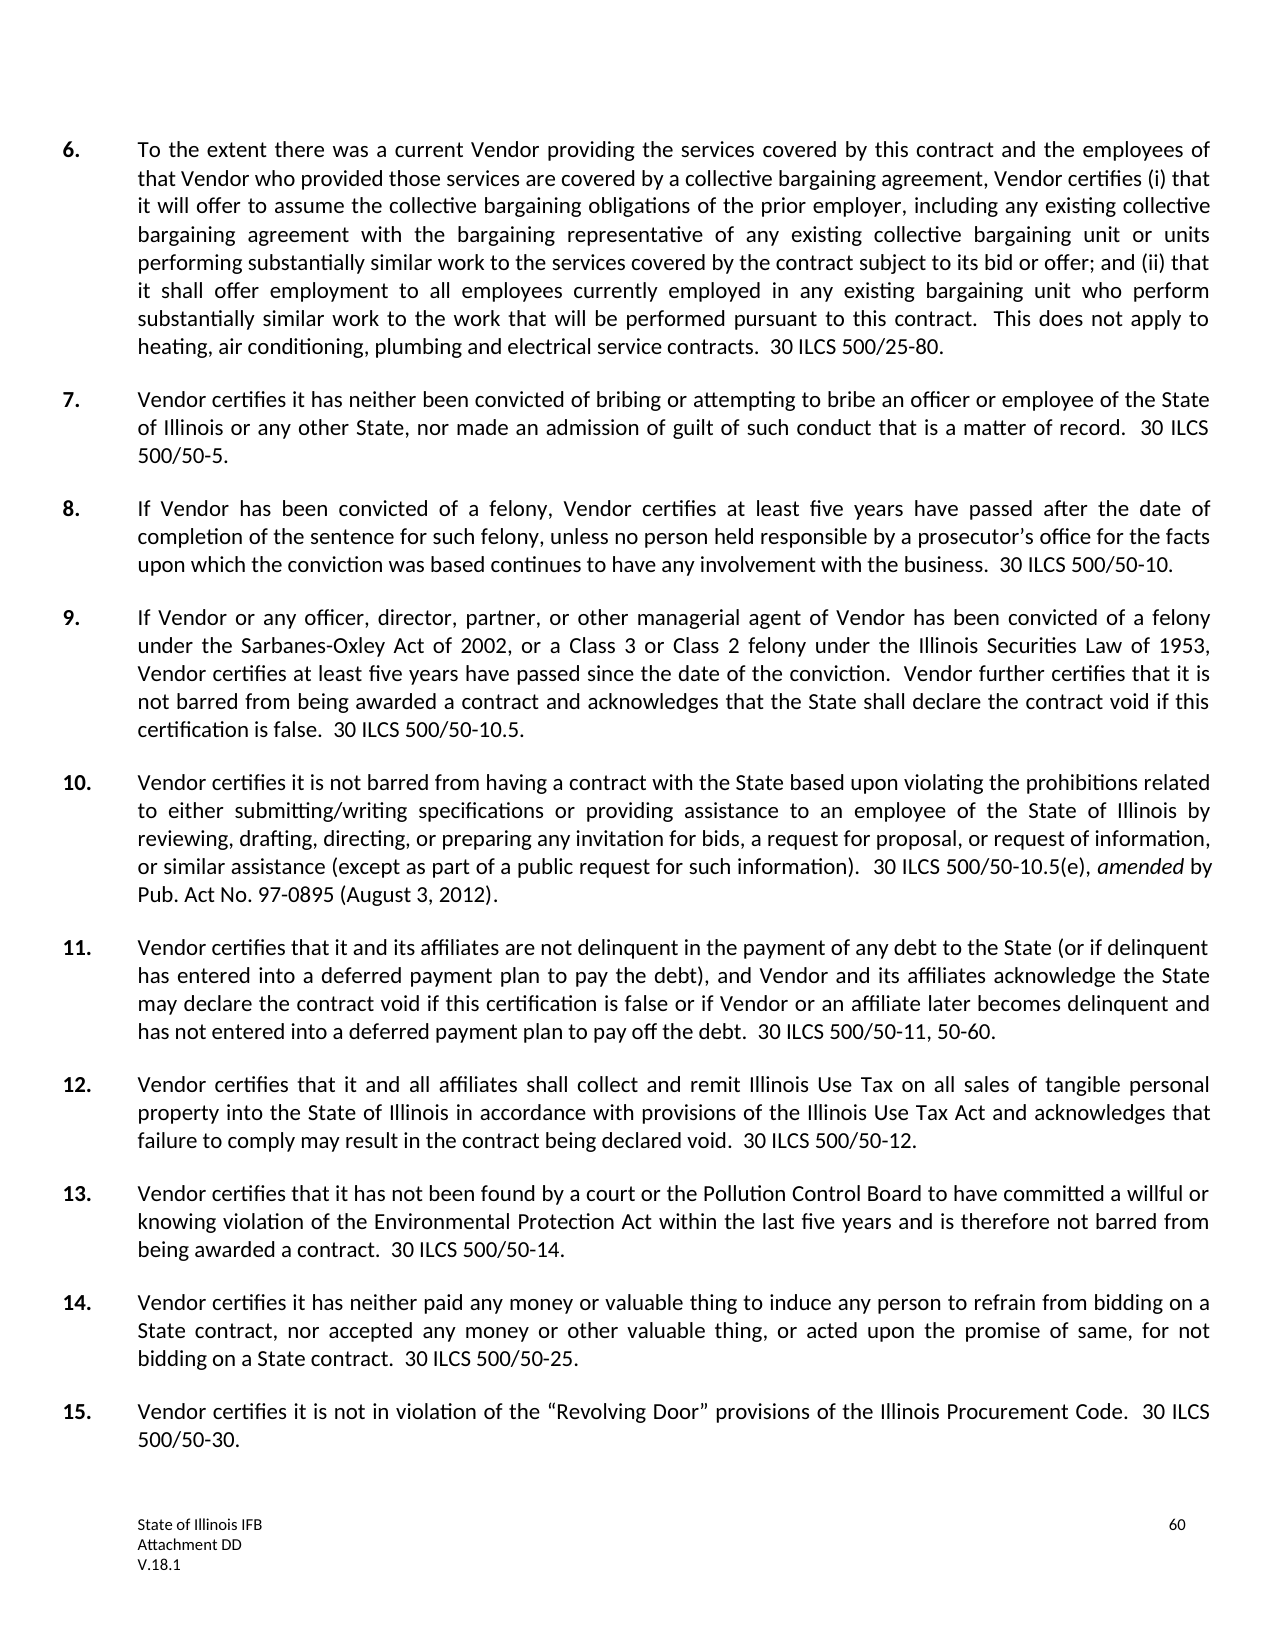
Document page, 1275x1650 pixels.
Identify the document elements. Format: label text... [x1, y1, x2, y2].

list To the extent there was a current Vendor providing the services covered by this contract and the employees of that Vendor who provided those services are covered by a collective bargaining agreement, Vendor certifies (i) that it will offer to assume the collective bargaining obligations of the prior employer, including any existing collective bargaining agreement with the bargaining representative of any existing collective bargaining unit or units performing substantially similar work to the services covered by the contract subject to its bid or offer; and (ii) that it shall offer employment to all employees currently employed in any existing bargaining unit who perform substantially similar work to the work that will be performed pursuant to this contract. This does not apply to heating, air conditioning, plumbing and electrical service contracts. 30 ILCS 500/25-80. [62, 136, 1212, 360]
list Vendor certifies it is not barred from having a contract with the State based upon violating the prohibitions related to either submitting/writing specifications or providing assistance to an employee of the State of Illinois by reviewing, drafting, directing, or preparing any invitation for bids, a request for proposal, or request of information, or similar assistance (except as part of a public request for such information). 30 ILCS 500/50-10.5(e), amended by Pub. Act No. 97-0895 (August 3, 2012). [62, 768, 1212, 908]
list Vendor certifies it has neither paid any money or valuable thing to induce any person to refrain from bidding on a State contract, nor accepted any money or other valuable thing, or acted upon the promise of same, for not bidding on a State contract. 30 ILCS 500/50-25. [62, 1288, 1212, 1372]
list If Vendor has been convicted of a felony, Vendor certifies at least five years have passed after the date of completion of the sentence for such felony, unless no person held responsible by a prosecutor’s office for the facts upon which the conviction was based continues to have any involvement with the business. 30 ILCS 500/50-10. [62, 494, 1212, 578]
list Vendor certifies it is not in violation of the “Revolving Door” provisions of the Illinois Procurement Code. 30 ILCS 500/50-30. [62, 1397, 1212, 1453]
list Vendor certifies that it has not been found by a court or the Pollution Control Board to have committed a willful or knowing violation of the Environmental Protection Act within the last five years and is therefore not barred from being awarded a contract. 30 ILCS 500/50-14. [62, 1179, 1212, 1263]
list Vendor certifies that it and all affiliates shall collect and remit Illinois Use Tax on all sales of tangible personal property into the State of Illinois in accordance with provisions of the Illinois Use Tax Act and acknowledges that failure to comply may result in the contract being declared void. 30 ILCS 500/50-12. [62, 1070, 1212, 1154]
list If Vendor or any officer, director, partner, or other managerial agent of Vendor has been convicted of a felony under the Sarbanes-Oxley Act of 2002, or a Class 3 or Class 2 felony under the Illinois Securities Law of 1953, Vendor certifies at least five years have passed since the date of the conviction. Vendor further certifies that it is not barred from being awarded a contract and acknowledges that the State shall declare the contract void if this certification is false. 30 ILCS 500/50-10.5. [62, 603, 1212, 743]
list Vendor certifies it has neither been convicted of bribing or attempting to bribe an officer or employee of the State of Illinois or any other State, nor made an admission of guilt of such conduct that is a matter of record. 30 ILCS 500/50-5. [62, 385, 1212, 469]
list Vendor certifies that it and its affiliates are not delinquent in the payment of any debt to the State (or if delinquent has entered into a deferred payment plan to pay the debt), and Vendor and its affiliates acknowledge the State may declare the contract void if this certification is false or if Vendor or an affiliate later becomes delinquent and has not entered into a deferred payment plan to pay off the debt. 30 ILCS 500/50-11, 50-60. [62, 933, 1212, 1045]
